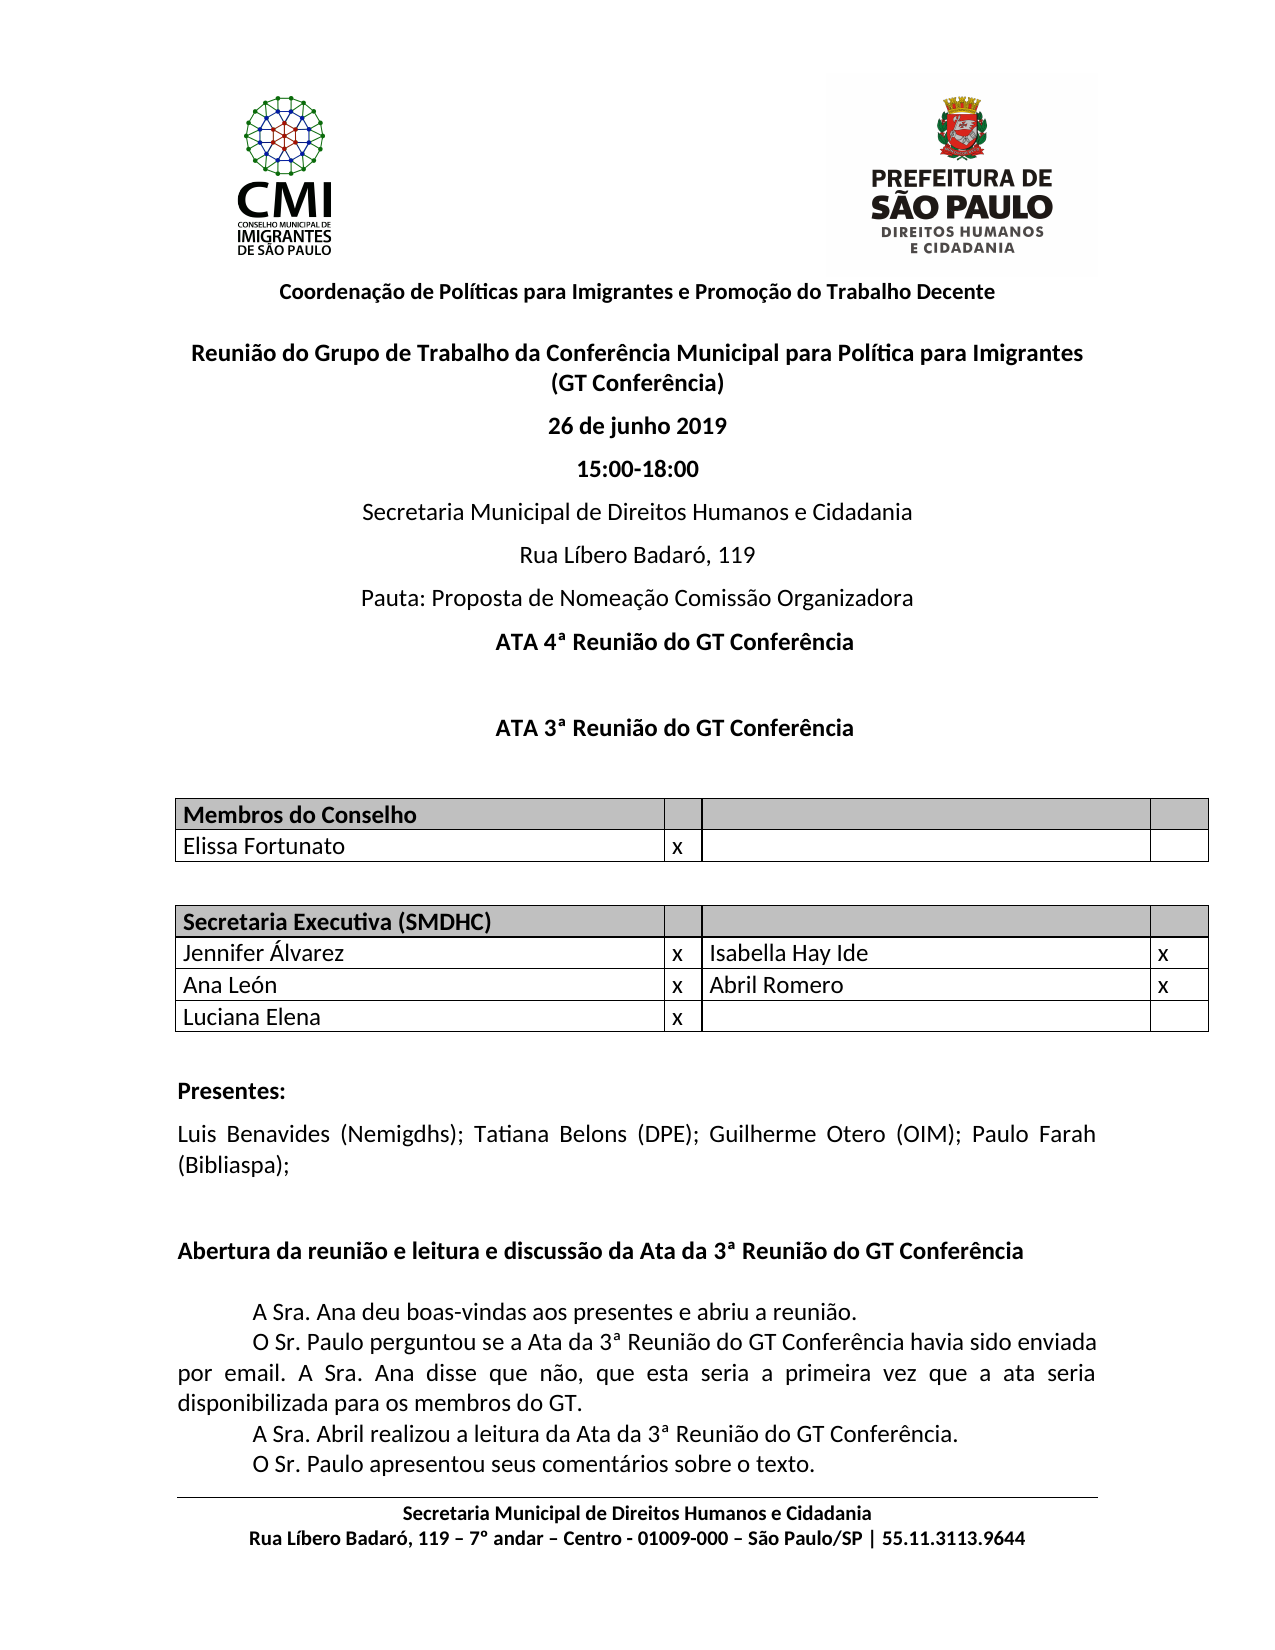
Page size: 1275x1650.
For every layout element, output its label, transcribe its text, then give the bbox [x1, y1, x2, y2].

table_cell Elissa Fortunato [176, 830, 664, 861]
table_cell [703, 1001, 1150, 1031]
table_header [1151, 906, 1208, 936]
text Presentes: [177, 1075, 1098, 1106]
table_cell x [665, 938, 701, 968]
table_cell Isabella Hay Ide [703, 938, 1150, 968]
text A Sra. Ana deu boas-vindas aos presentes e abriu a reunião. [177, 1296, 1098, 1326]
picture [826, 73, 1098, 277]
table_header [703, 906, 1150, 936]
picture [197, 87, 372, 262]
text Abertura da reunião e leitura e discussão da Ata da 3ª Reunião do GT Conferência [177, 1235, 1098, 1265]
text ATA 4ª Reunião do GT Conferência [177, 626, 1098, 656]
table_cell Luciana Elena [176, 1001, 664, 1031]
table_cell Jennifer Álvarez [176, 938, 664, 968]
table_cell Ana León [176, 969, 664, 999]
table_header Membros do Conselho [176, 799, 664, 829]
text Reunião do Grupo de Trabalho da Conferência Municipal para Política para Imigrantes (GT Conferência) [177, 337, 1098, 398]
table_cell x [665, 830, 701, 861]
table_cell [1151, 830, 1208, 861]
text ATA 3ª Reunião do GT Conferência [177, 712, 1098, 742]
table_header [1151, 799, 1208, 829]
text 15:00-18:00 [177, 453, 1098, 484]
text Luis Benavides (Nemigdhs); Tatiana Belons (DPE); Guilherme Otero (OIM); Paulo Farah (Bibliaspa); [177, 1118, 1098, 1179]
table_cell [703, 830, 1150, 861]
table_header [665, 906, 701, 936]
table_cell x [1151, 969, 1208, 999]
text Pauta: Proposta de Nomeação Comissão Organizadora [177, 583, 1098, 613]
text 26 de junho 2019 [177, 411, 1098, 441]
text O Sr. Paulo apresentou seus comentários sobre o texto. [177, 1448, 1098, 1479]
text O Sr. Paulo perguntou se a Ata da 3ª Reunião do GT Conferência havia sido enviada por email. A Sra. Ana disse que não, que esta seria a primeira vez que a ata seria disponibilizada para os membros do GT. [177, 1326, 1098, 1418]
text A Sra. Abril realizou a leitura da Ata da 3ª Reunião do GT Conferência. [177, 1418, 1098, 1448]
text Rua Líbero Badaró, 119 [177, 539, 1098, 570]
table_cell Abril Romero [703, 969, 1150, 999]
table_cell [1151, 1001, 1208, 1031]
text Secretaria Municipal de Direitos Humanos e Cidadania [177, 497, 1098, 527]
table_cell x [1151, 938, 1208, 968]
table_header Secretaria Executiva (SMDHC) [176, 906, 664, 936]
table_cell x [665, 969, 701, 999]
table_header [703, 799, 1150, 829]
table_header [665, 799, 701, 829]
table_cell x [665, 1001, 701, 1031]
